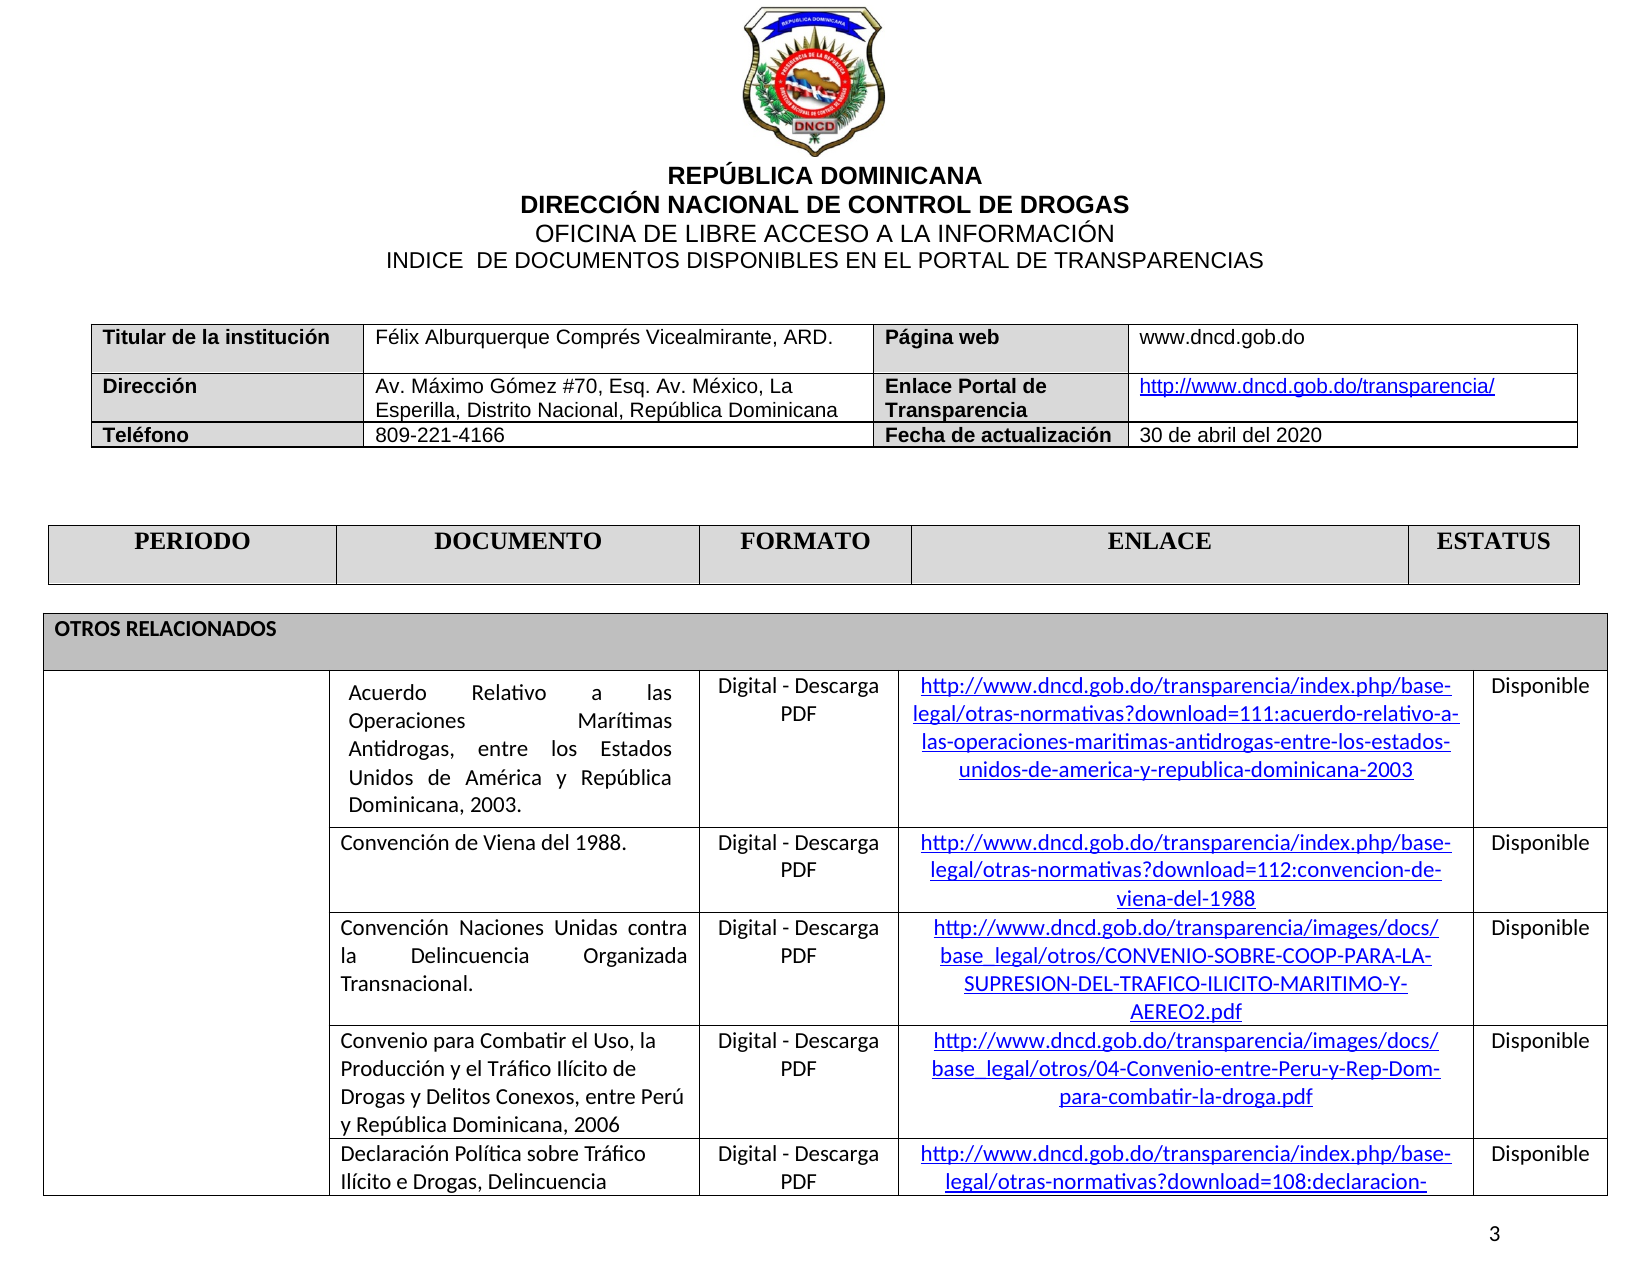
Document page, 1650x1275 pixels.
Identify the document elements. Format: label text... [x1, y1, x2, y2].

table_cell Digital - Descarga PDF [700, 671, 898, 827]
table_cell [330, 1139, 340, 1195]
table_cell [44, 671, 329, 1195]
table_cell Disponible [1474, 913, 1607, 1025]
table_cell http://www.dncd.gob.do/transparencia/index.php/base-legal/otras-normativas?download=111:acuerdo-relativo-a-las-operaciones-maritimas-antidrogas-entre-los-estados-unidos-de-america-y-republica-dominicana-2003 [899, 671, 1473, 827]
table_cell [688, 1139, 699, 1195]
table_cell OTROS RELACIONADOS [44, 614, 1607, 670]
table_cell Disponible [1474, 1139, 1607, 1195]
table_cell Disponible [1474, 1026, 1607, 1138]
table_cell http://www.dncd.gob.do/transparencia/index.php/base-legal/otras-normativas?download=108:declaracion-politica-sobre-trafico-ilicito-e-drogas-delincuencia-organizada-transnacional-y-terrorismo-como-desafios-para-la-seguridad-y-el-desarrollo-en-centroametica-managua-nicaragua-2009 [899, 1139, 1473, 1195]
table_cell http://www.dncd.gob.do/transparencia/images/docs/base_legal/otros/CONVENIO-SOBRE-COOP-PARA-LA-SUPRESION-DEL-TRAFICO-ILICITO-MARITIMO-Y-AEREO2.pdf [899, 913, 1473, 1025]
table_cell [330, 671, 699, 827]
table_cell Digital - Descarga PDF [700, 1139, 898, 1195]
table_cell Convención Naciones Unidas contra la Delincuencia Organizada Transnacional. [330, 913, 699, 1025]
table_cell Disponible [1474, 671, 1607, 827]
table_cell http://www.dncd.gob.do/transparencia/images/docs/base_legal/otros/04-Convenio-entre-Peru-y-Rep-Dom-para-combatir-la-droga.pdf [899, 1026, 1473, 1138]
table_cell Disponible [1474, 828, 1607, 912]
table_cell Digital - Descarga PDF [700, 913, 898, 1025]
table_cell Digital - Descarga PDF [700, 828, 898, 912]
table_cell Digital - Descarga PDF [700, 1026, 898, 1138]
table_cell http://www.dncd.gob.do/transparencia/index.php/base-legal/otras-normativas?download=112:convencion-de-viena-del-1988 [899, 828, 1473, 912]
table_cell Convención de Viena del 1988. [330, 828, 699, 912]
picture [742, 5, 886, 157]
table_cell Convenio para Combatir el Uso, la Producción y el Tráfico Ilícito de Drogas y Delitos Conexos, entre Perú y República Dominicana, 2006 [330, 1026, 699, 1138]
